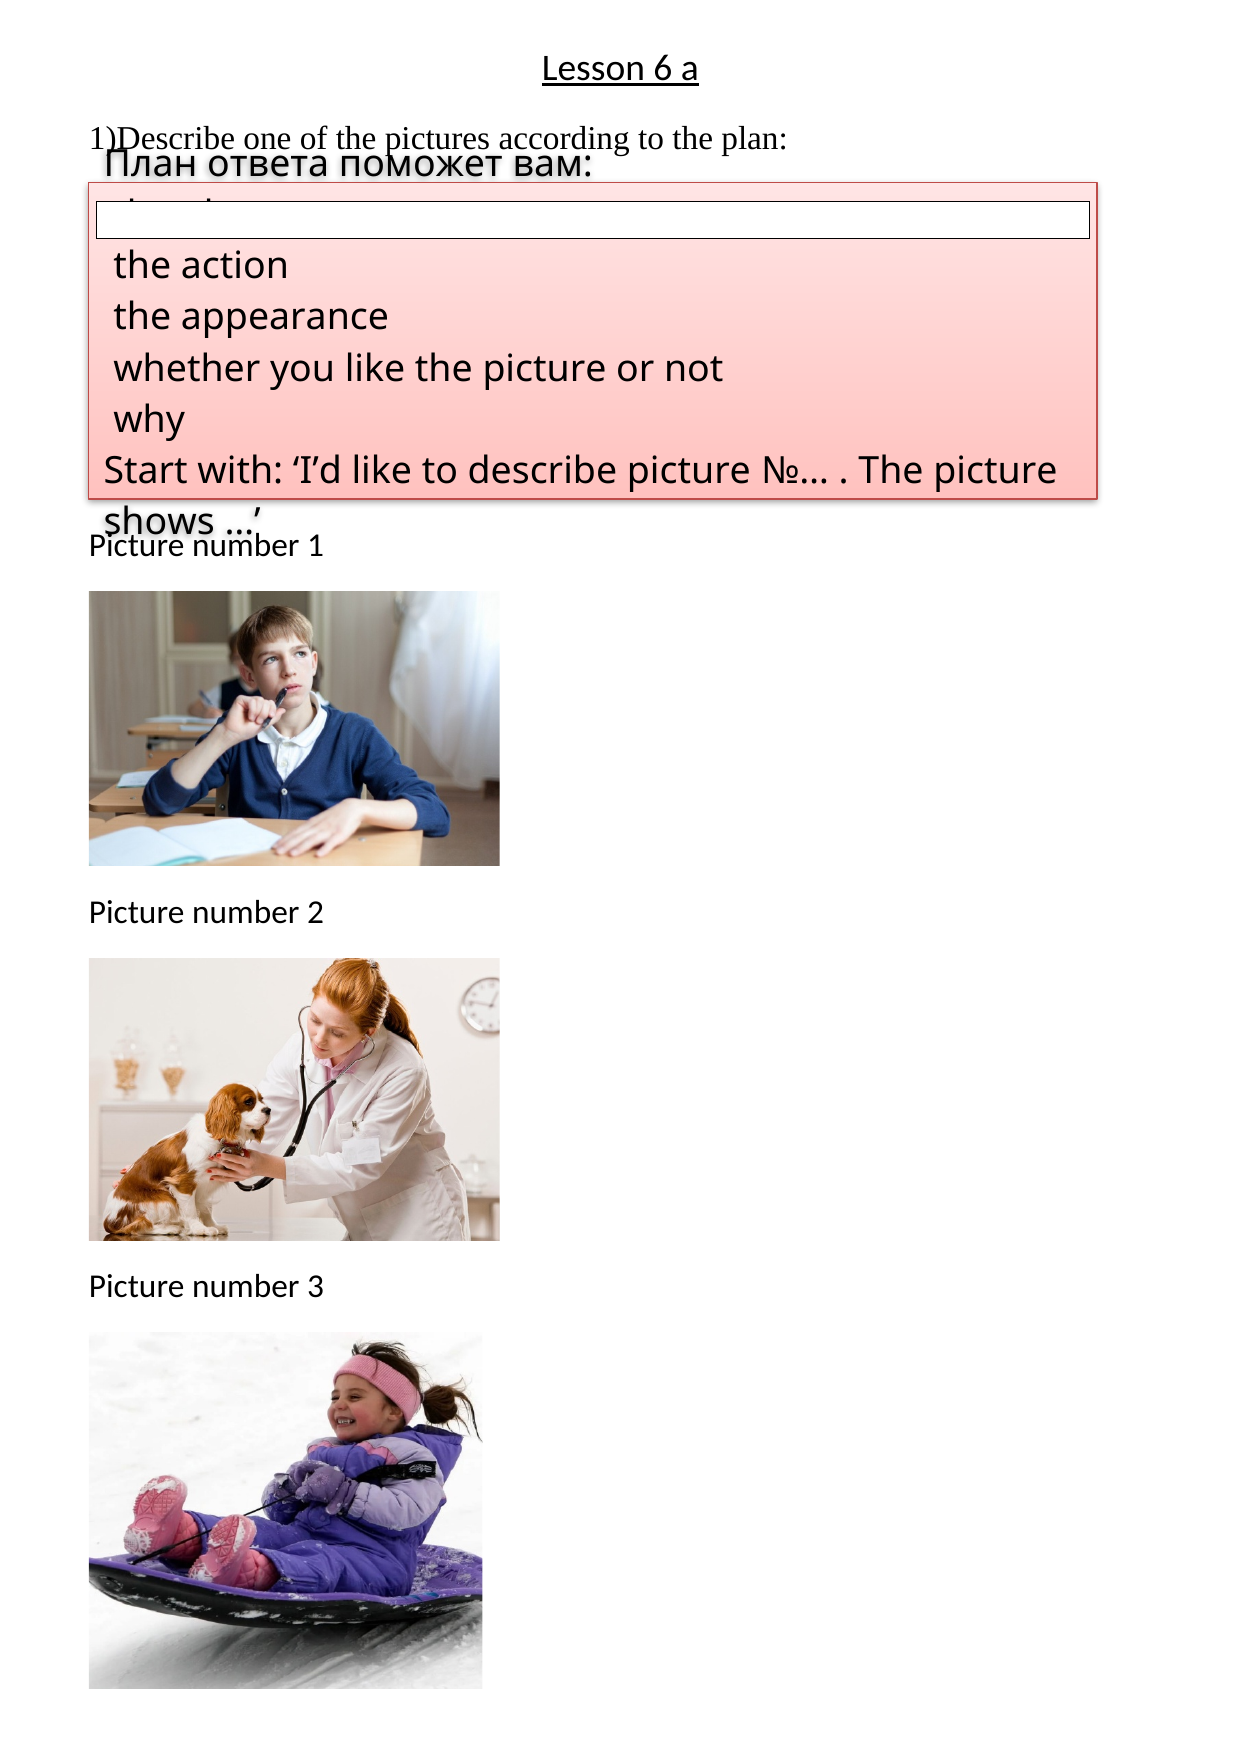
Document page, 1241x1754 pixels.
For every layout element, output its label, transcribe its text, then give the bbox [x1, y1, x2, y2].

picture [88, 958, 500, 1241]
text Picture number 3 [89, 1265, 1152, 1306]
text Picture number 1 [89, 524, 1152, 565]
picture [88, 591, 500, 866]
picture [88, 1332, 483, 1689]
text Picture number 2 [89, 891, 1152, 931]
text 1)Describe one of the pictures according to the plan: [89, 118, 1152, 156]
text Lesson 6 a [89, 44, 1152, 90]
